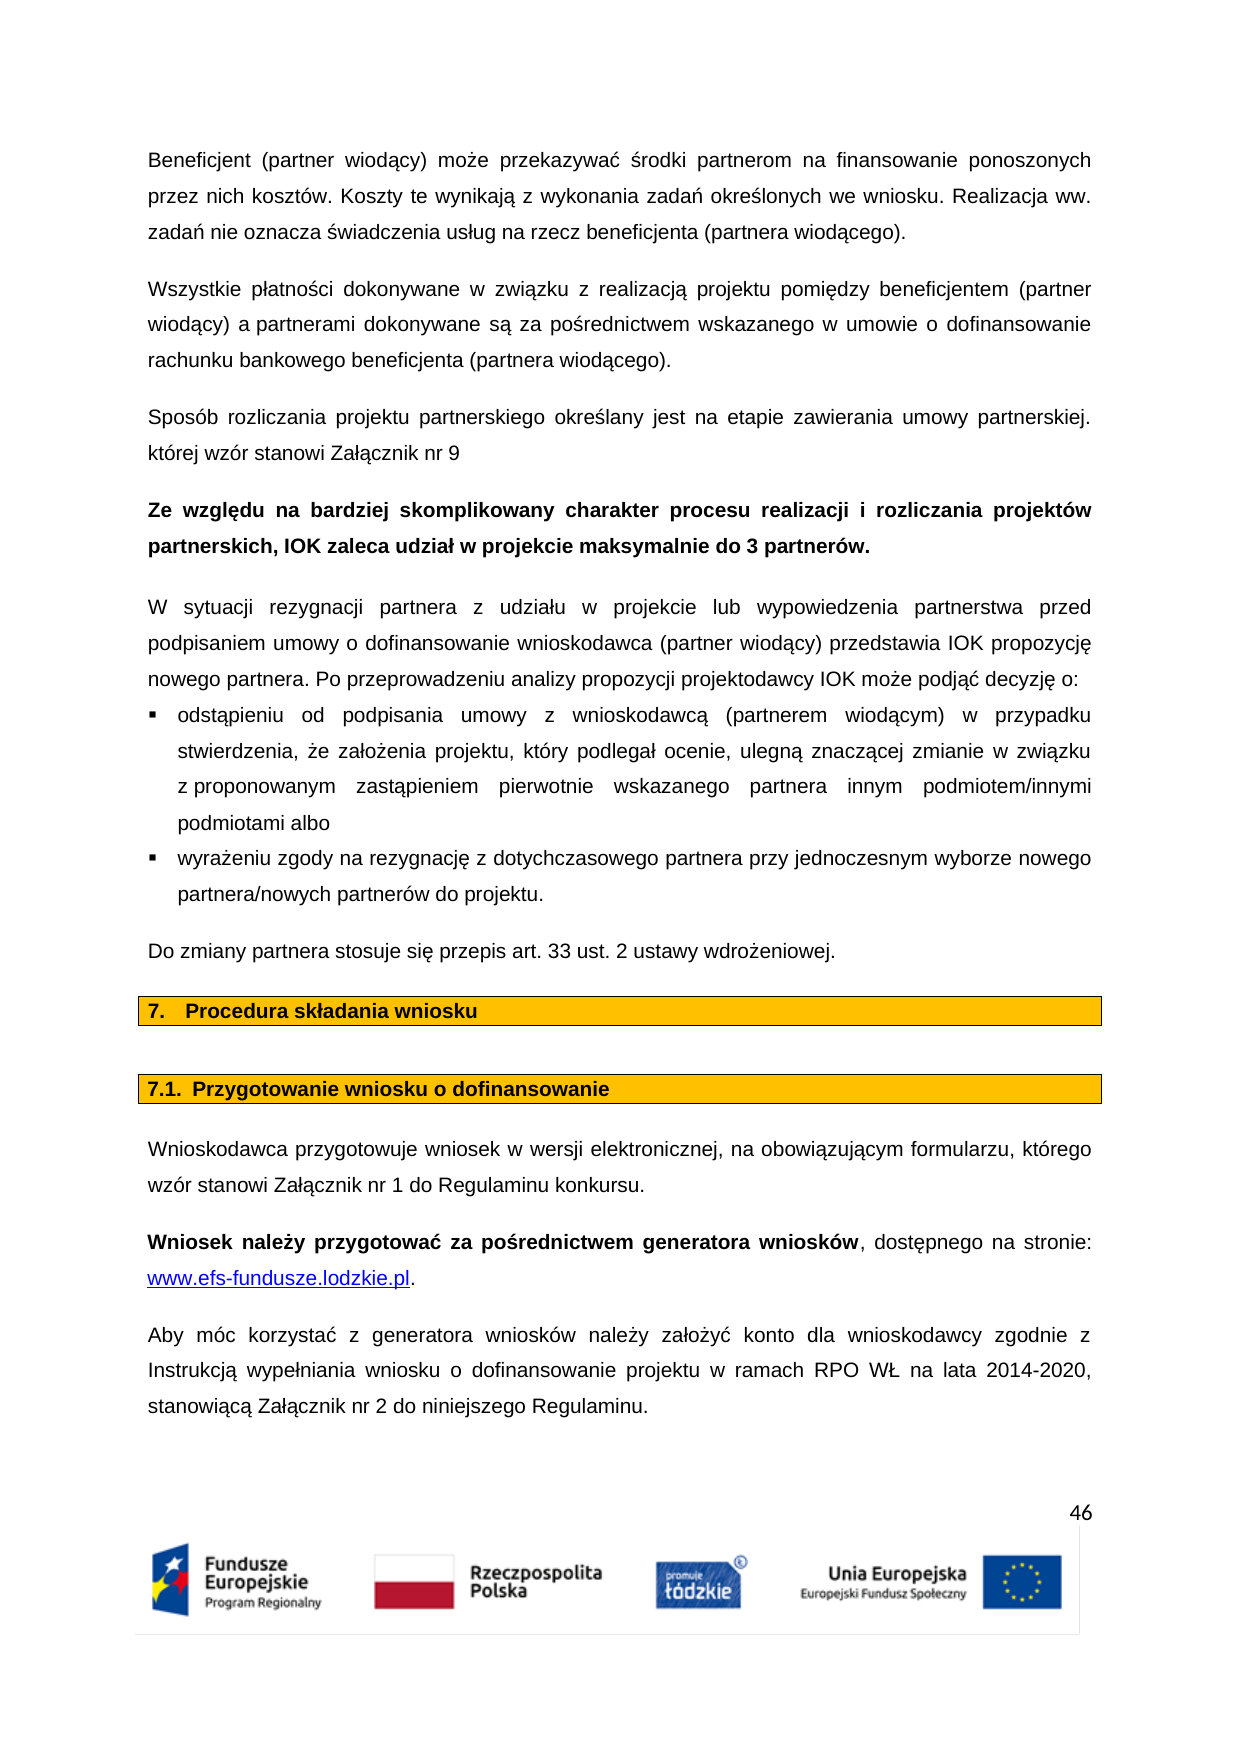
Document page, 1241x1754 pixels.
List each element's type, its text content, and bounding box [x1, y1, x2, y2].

picture [135, 1525, 1080, 1636]
text Beneficjent (partner wiodący) może przekazywać środki partnerom na finansowanie ponoszonych przez nich kosztów. Koszty te wynikają z wykonania zadań określonych we wniosku. Realizacja ww. zadań nie oznacza świadczenia usług na rzecz beneficjenta (partnera wiodącego). [148, 148, 1092, 243]
text W sytuacji rezygnacji partnera z udziału w projekcie lub wypowiedzenia partnerstwa przed podpisaniem umowy o dofinansowanie wnioskodawca (partner wiodący) przedstawia IOK propozycję nowego partnera. Po przeprowadzeniu analizy propozycji projektodawcy IOK może podjąć decyzję o: [148, 594, 1092, 690]
text Wszystkie płatności dokonywane w związku z realizacją projektu pomiędzy beneficjentem (partner wiodący) a partnerami dokonywane są za pośrednictwem wskazanego w umowie o dofinansowanie rachunku bankowego beneficjenta (partnera wiodącego). [148, 276, 1092, 372]
list Przygotowanie wniosku o dofinansowanie [139, 1075, 1101, 1103]
text Sposób rozliczania projektu partnerskiego określany jest na etapie zawierania umowy partnerskiej. której wzór stanowi Załącznik nr 9 [148, 405, 1092, 465]
list odstąpieniu od podpisania umowy z wnioskodawcą (partnerem wiodącym) w przypadku stwierdzenia, że założenia projektu, który podlegał ocenie, ulegną znaczącej zmianie w związku z proponowanym zastąpieniem pierwotnie wskazanego partnera innym podmiotem/innymi podmiotami albo [148, 702, 1092, 834]
list wyrażeniu zgody na rezygnację z dotychczasowego partnera przy jednoczesnym wyborze nowego partnera/nowych partnerów do projektu. [148, 846, 1092, 906]
text Aby móc korzystać z generatora wniosków należy założyć konto dla wnioskodawcy zgodnie z Instrukcją wypełniania wniosku o dofinansowanie projektu w ramach RPO WŁ na lata 2014-2020, stanowiącą Załącznik nr 2 do niniejszego Regulaminu. [148, 1322, 1092, 1418]
text Do zmiany partnera stosuje się przepis art. 33 ust. 2 ustawy wdrożeniowej. [148, 939, 1092, 963]
list Procedura składania wniosku [139, 997, 1101, 1025]
text Wniosek należy przygotować za pośrednictwem generatora wniosków, dostępnego na stronie: www.efs-fundusze.lodzkie.pl. [147, 1230, 1092, 1289]
text Ze względu na bardziej skomplikowany charakter procesu realizacji i rozliczania projektów partnerskich, IOK zaleca udział w projekcie maksymalnie do 3 partnerów. [148, 498, 1092, 558]
text Wnioskodawca przygotowuje wniosek w wersji elektronicznej, na obowiązującym formularzu, którego wzór stanowi Załącznik nr 1 do Regulaminu konkursu. [148, 1137, 1092, 1197]
